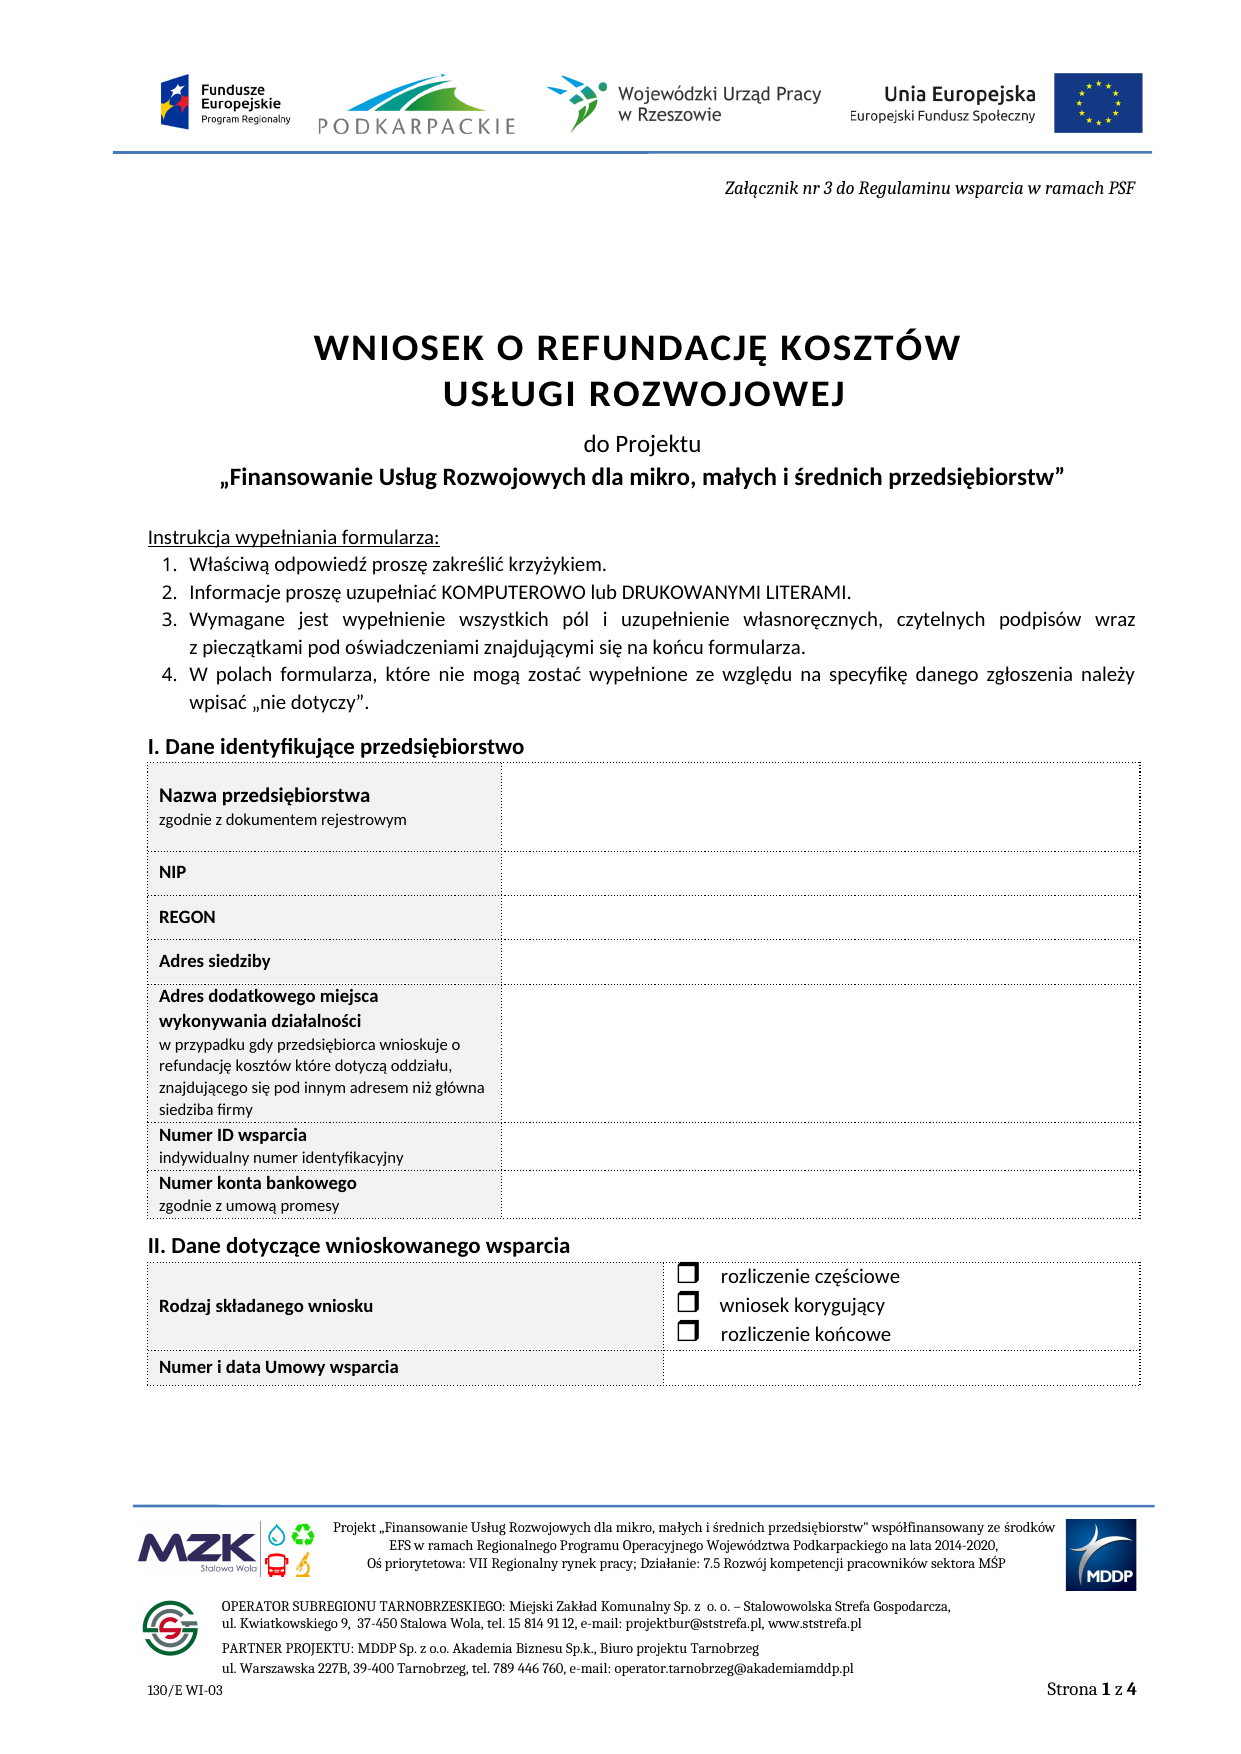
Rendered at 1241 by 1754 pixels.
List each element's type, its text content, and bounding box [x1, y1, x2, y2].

table_cell [501, 1170, 1140, 1218]
table_header [501, 762, 1140, 851]
list Wymagane jest wypełnienie wszystkich pól i uzupełnienie własnoręcznych, czytelnych podpisów wraz z pieczątkami pod oświadczeniami znajdującymi się na końcu formularza. [177, 607, 1137, 660]
table_header Nazwa przedsiębiorstwa zgodnie z dokumentem rejestrowym [148, 762, 501, 851]
picture [318, 74, 515, 134]
table_cell Numer konta bankowego zgodnie z umową promesy [148, 1170, 501, 1218]
text I. Dane identyfikujące przedsiębiorstwo [148, 732, 1137, 760]
text Instrukcja wypełniania formularza: [148, 524, 1137, 549]
text WNIOSEK O REFUNDACJĘ KOSZTÓW USŁUGI ROZWOJOWEJ [148, 324, 1140, 416]
table_cell NIP [148, 851, 501, 895]
text Załącznik nr 3 do Regulaminu wsparcia w ramach PSF [148, 177, 1137, 199]
table_cell Numer ID wsparcia indywidualny numer identyfikacyjny [148, 1122, 501, 1170]
table_cell [501, 939, 1140, 983]
table_cell [664, 1350, 1140, 1385]
table_cell [501, 895, 1140, 939]
table_cell [501, 984, 1140, 1122]
table_cell Numer i data Umowy wsparcia [148, 1350, 664, 1385]
table_cell Adres dodatkowego miejsca wykonywania działalności w przypadku gdy przedsiębiorca wnioskuje o refundację kosztów które dotyczą oddziału, znajdującego się pod innym adresem niż główna siedziba firmy [148, 984, 501, 1122]
table_header rozliczenie częściowe wniosek korygujący rozliczenie końcowe [664, 1262, 1140, 1349]
list Właściwą odpowiedź proszę zakreślić krzyżykiem. [177, 551, 1137, 577]
picture [137, 1520, 315, 1579]
picture [539, 73, 831, 133]
picture [851, 73, 1143, 133]
list Informacje proszę uzupełniać KOMPUTEROWO lub DRUKOWANYMI LITERAMI. [177, 579, 1137, 605]
table_cell [501, 1122, 1140, 1170]
table_header Rodzaj składanego wniosku [148, 1262, 664, 1349]
text „Finansowanie Usług Rozwojowych dla mikro, małych i średnich przedsiębiorstw” [148, 461, 1137, 491]
table_cell REGON [148, 895, 501, 939]
list W polach formularza, które nie mogą zostać wypełnione ze względu na specyfikę danego zgłoszenia należy wpisać „nie dotyczy”. [177, 662, 1137, 715]
table_cell Adres siedziby [148, 939, 501, 983]
text do Projektu [148, 428, 1137, 458]
picture [147, 73, 304, 133]
table_cell [501, 851, 1140, 895]
picture [1065, 1519, 1137, 1591]
text II. Dane dotyczące wnioskowanego wsparcia [148, 1232, 1137, 1260]
picture [140, 1598, 200, 1658]
